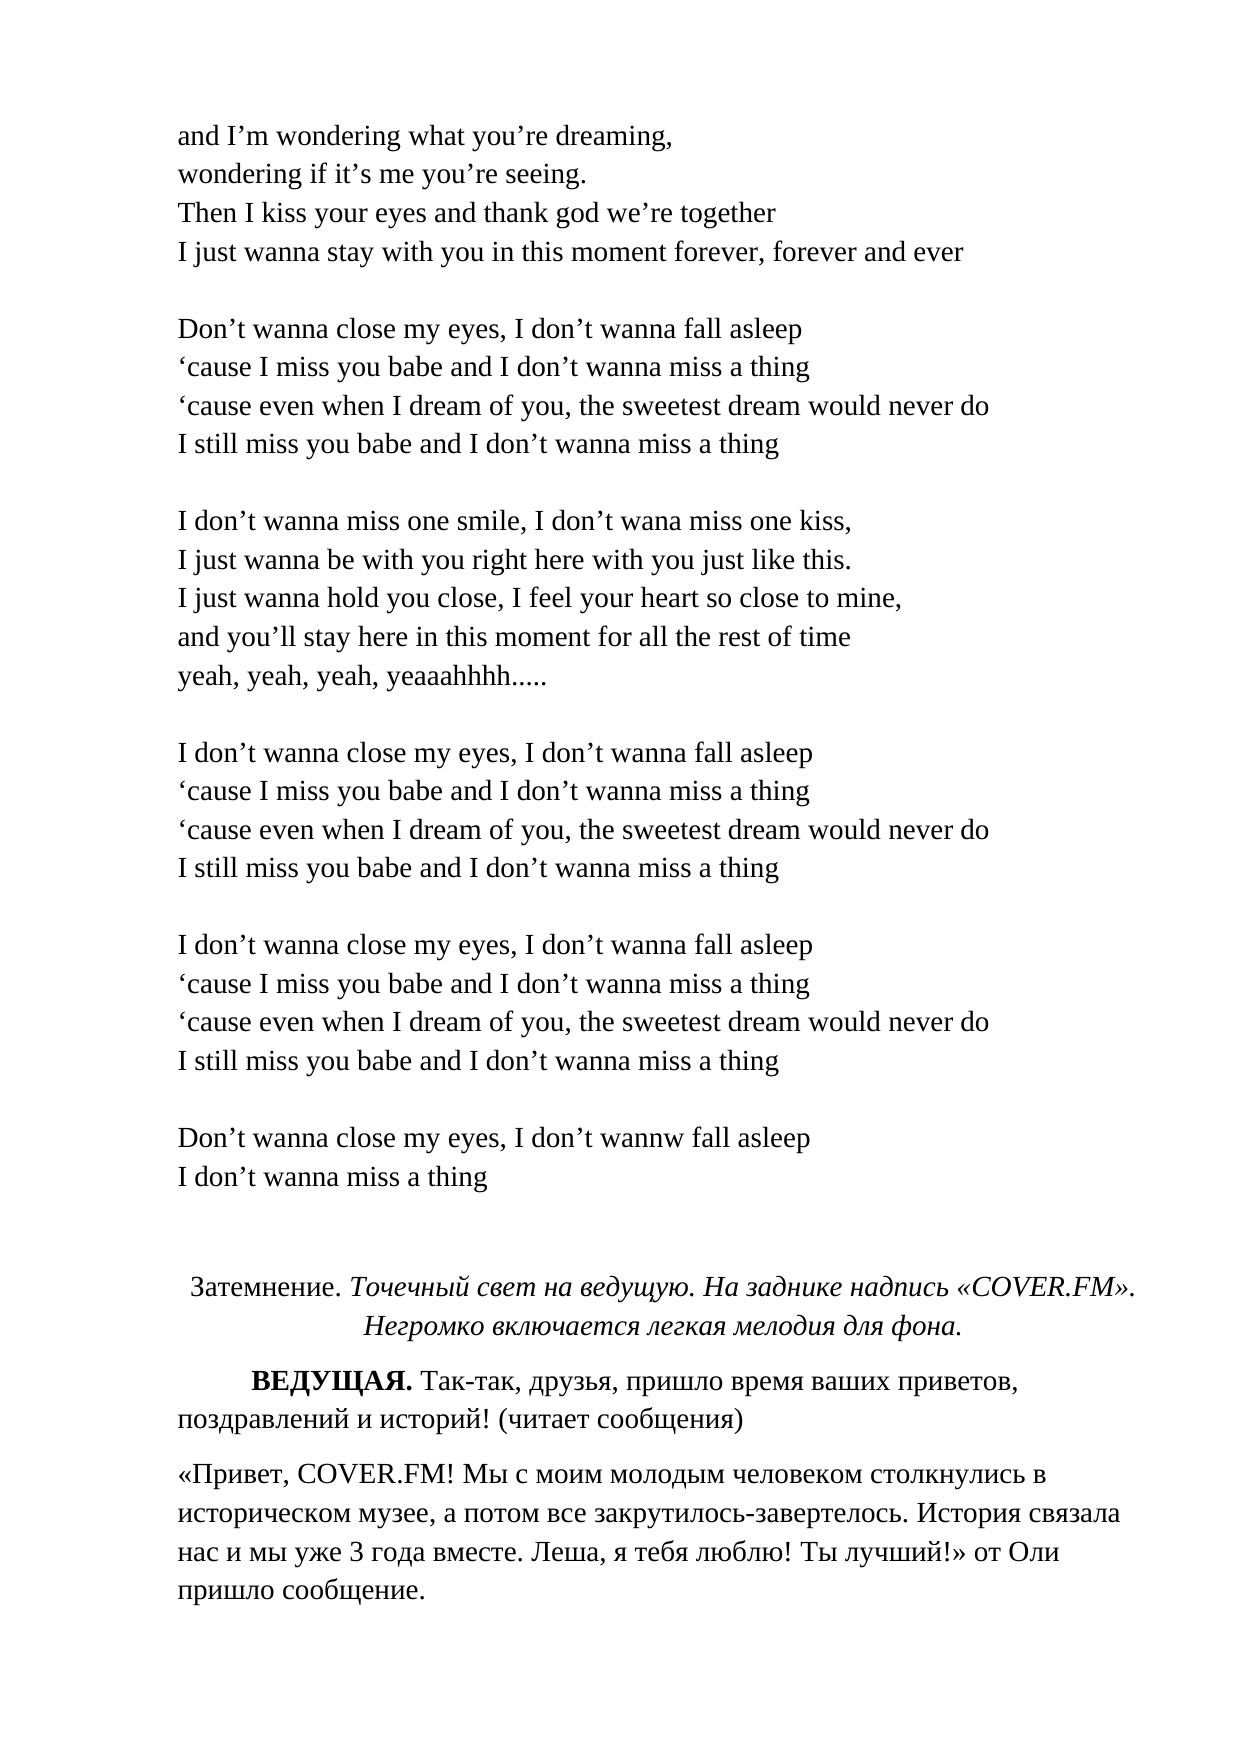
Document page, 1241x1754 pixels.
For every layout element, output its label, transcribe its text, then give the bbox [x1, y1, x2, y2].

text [177, 118, 1152, 1192]
text Затемнение. Точечный свет на ведущую. На заднике надпись «COVER.FM». Негромко включается легкая мелодия для фона. [177, 1269, 1152, 1341]
text «Привет, COVER.FM! Мы с моим молодым человеком столкнулись в историческом музее, а потом все закрутилось-завертелось. История связала нас и мы уже 3 года вместе. Леша, я тебя люблю! Ты лучший!» от Оли пришло сообщение. [177, 1457, 1152, 1606]
text ВЕДУЩАЯ. Так-так, друзья, пришло время ваших приветов, поздравлений и историй! (читает сообщения) [177, 1363, 1152, 1435]
